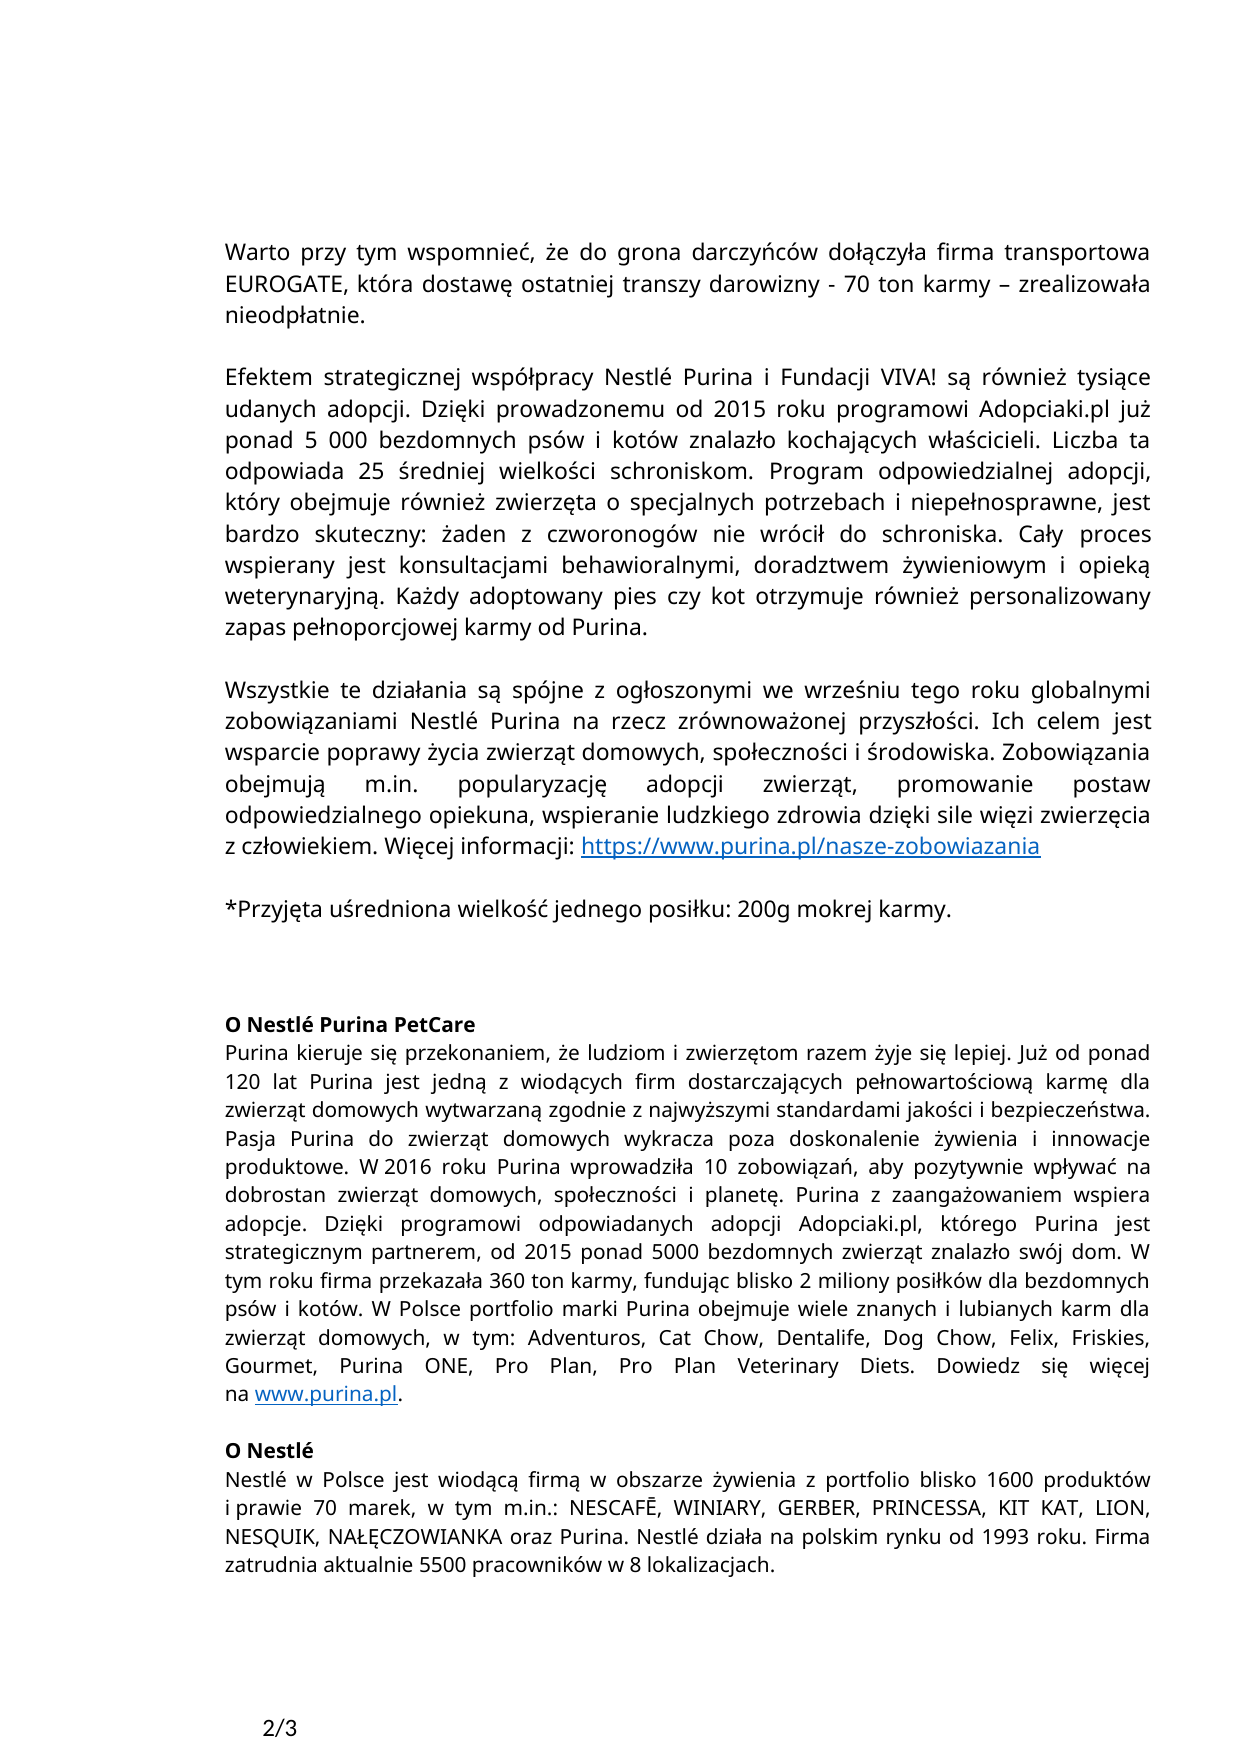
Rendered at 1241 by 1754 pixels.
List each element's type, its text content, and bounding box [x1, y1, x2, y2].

text *Przyjęta uśredniona wielkość jednego posiłku: 200g mokrej karmy. [224, 893, 1152, 924]
text Warto przy tym wspomnieć, że do grona darczyńców dołączyła firma transportowa EUROGATE, która dostawę ostatniej transzy darowizny - 70 ton karmy – zrealizowała nieodpłatnie. [224, 236, 1152, 330]
text Efektem strategicznej współpracy Nestlé Purina i Fundacji VIVA! są również tysiące udanych adopcji. Dzięki prowadzonemu od 2015 roku programowi Adopciaki.pl już ponad 5 000 bezdomnych psów i kotów znalazło kochających właścicieli. Liczba ta odpowiada 25 średniej wielkości schroniskom. Program odpowiedzialnej adopcji, który obejmuje również zwierzęta o specjalnych potrzebach i niepełnosprawne, jest bardzo skuteczny: żaden z czworonogów nie wrócił do schroniska. Cały proces wspierany jest konsultacjami behawioralnymi, doradztwem żywieniowym i opieką weterynaryjną. Każdy adoptowany pies czy kot otrzymuje również personalizowany zapas pełnoporcjowej karmy od Purina. [224, 361, 1152, 643]
text Purina kieruje się przekonaniem, że ludziom i zwierzętom razem żyje się lepiej. Już od ponad 120 lat Purina jest jedną z wiodących firm dostarczających pełnowartościową karmę dla zwierząt domowych wytwarzaną zgodnie z najwyższymi standardami jakości i bezpieczeństwa. Pasja Purina do zwierząt domowych wykracza poza doskonalenie żywienia i innowacje produktowe. W 2016 roku Purina wprowadziła 10 zobowiązań, aby pozytywnie wpływać na dobrostan zwierząt domowych, społeczności i planetę. Purina z zaangażowaniem wspiera adopcje. Dzięki programowi odpowiadanych adopcji Adopciaki.pl, którego Purina jest strategicznym partnerem, od 2015 ponad 5000 bezdomnych zwierząt znalazło swój dom. W tym roku firma przekazała 360 ton karmy, fundując blisko 2 miliony posiłków dla bezdomnych psów i kotów. W Polsce portfolio marki Purina obejmuje wiele znanych i lubianych karm dla zwierząt domowych, w tym: Adventuros, Cat Chow, Dentalife, Dog Chow, Felix, Friskies, Gourmet, Purina ONE, Pro Plan, Pro Plan Veterinary Diets. Dowiedz się więcej na www.purina.pl. [224, 1038, 1152, 1408]
text O Nestlé Purina PetCare [224, 1010, 1152, 1038]
text Nestlé w Polsce jest wiodącą firmą w obszarze żywienia z portfolio blisko 1600 produktów i prawie 70 marek, w tym m.in.: NESCAFĒ, WINIARY, GERBER, PRINCESSA, KIT KAT, LION, NESQUIK, NAŁĘCZOWIANKA oraz Purina. Nestlé działa na polskim rynku od 1993 roku. Firma zatrudnia aktualnie 5500 pracowników w 8 lokalizacjach. [224, 1465, 1152, 1579]
text O Nestlé [224, 1436, 1152, 1465]
text Wszystkie te działania są spójne z ogłoszonymi we wrześniu tego roku globalnymi zobowiązaniami Nestlé Purina na rzecz zrównoważonej przyszłości. Ich celem jest wsparcie poprawy życia zwierząt domowych, społeczności i środowiska. Zobowiązania obejmują m.in. popularyzację adopcji zwierząt, promowanie postaw odpowiedzialnego opiekuna, wspieranie ludzkiego zdrowia dzięki sile więzi zwierzęcia z człowiekiem. Więcej informacji: https://www.purina.pl/nasze-zobowiazania [224, 674, 1152, 861]
